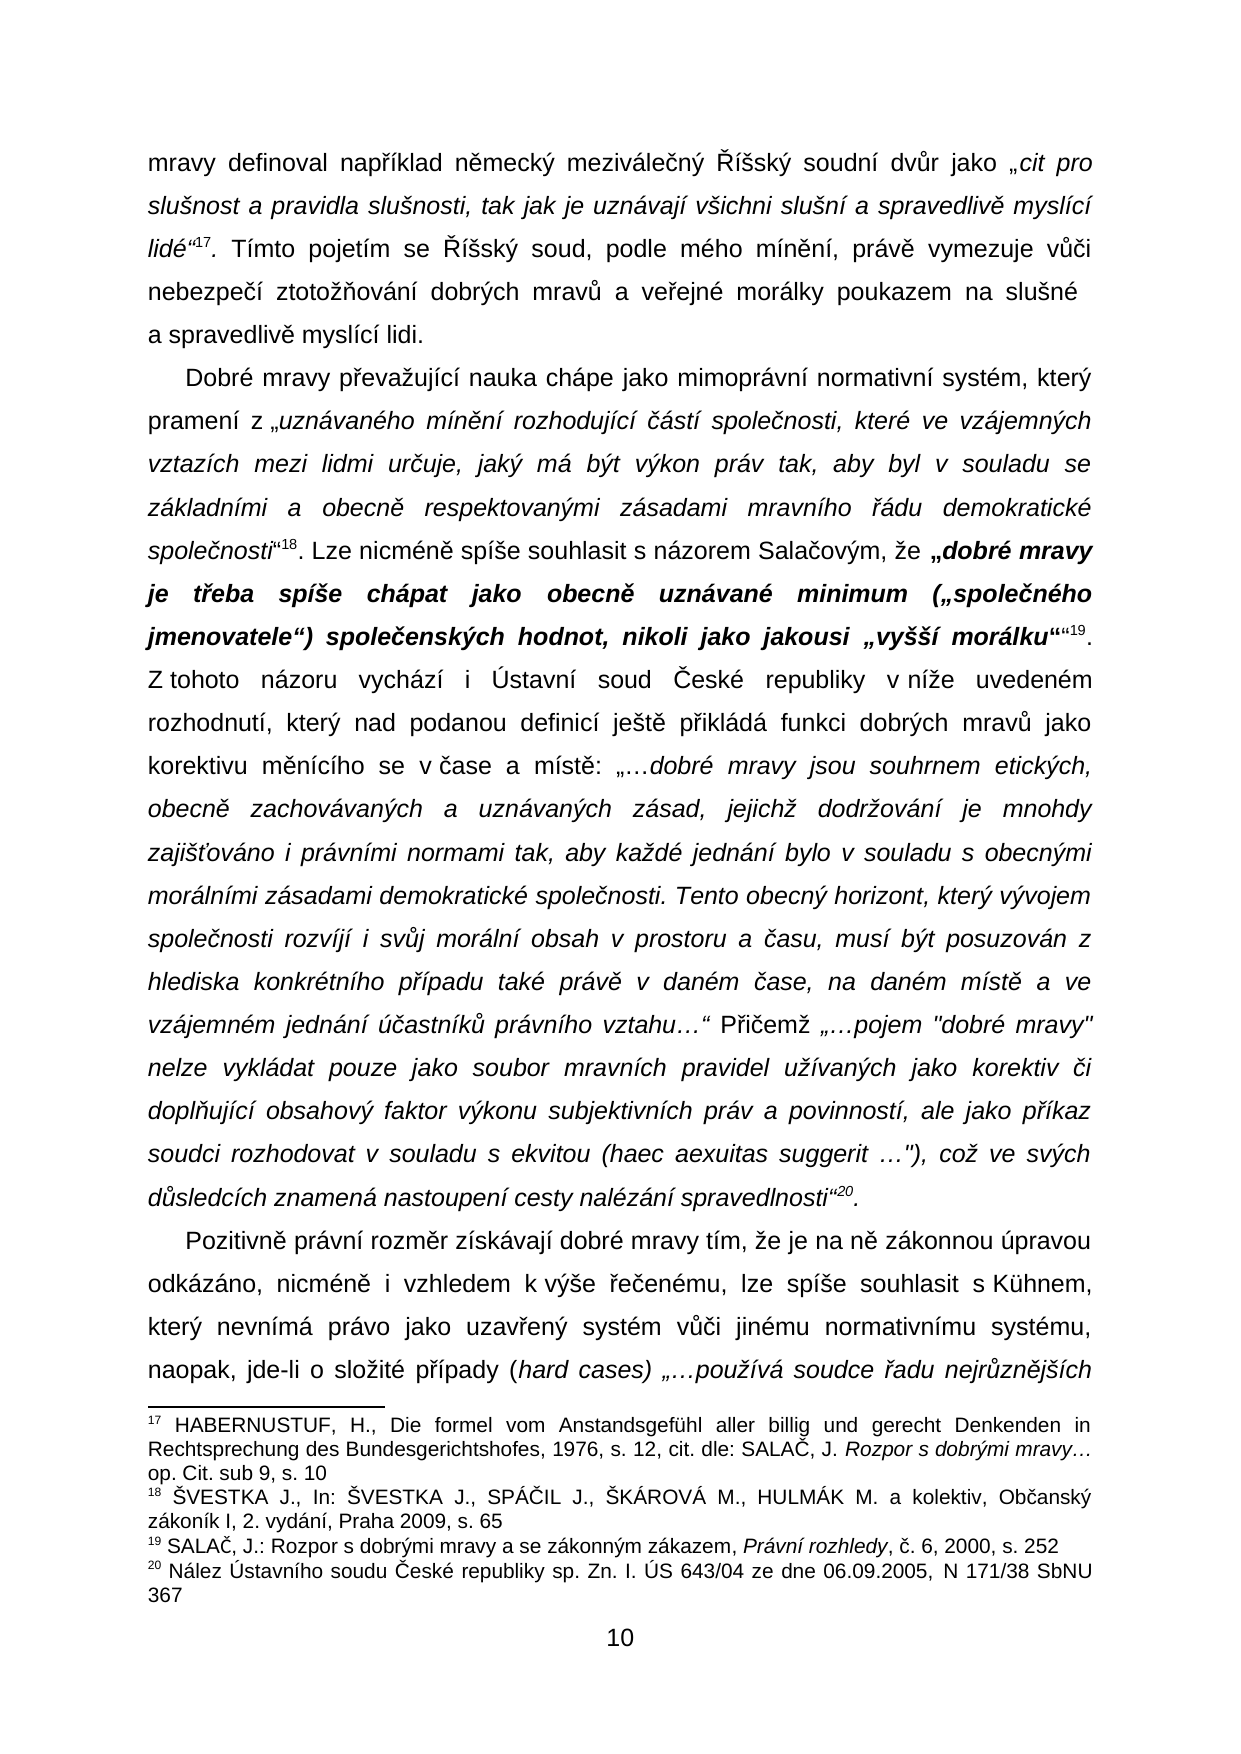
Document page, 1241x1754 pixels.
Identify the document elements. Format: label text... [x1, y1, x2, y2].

text Veřejnou morálkou „vystihujeme obsah veřejného mínění rozhodné části slušné společnosti o tom, co je nebo není veřejně pohoršlivé, aniž by to muselo být někomu na újmu“ Ačkoliv se z této definice může zdát, že hledáme pouze jednu veřejnou morálku, nemyslím si, že to je možné. Veřejná morálka není zastřešující pojem pro celospolečenskou morálku, ale pouze její rozhodné části. Z toho vyplývá, že vedle této morálky může existovat ještě jiná morálka. Porušením této morálky tak v určitých společenských kruzích může znamenat hanebné nebo neslušné jednání a v jiných může zůstat bez povšimnutí. Jednotlivé morálky přitom nelze srovnávat prizmatem „vyšší“ nebo „dobré“ morálky, takovýmto srovnáním by hrozilo glajchšaltování a povyšování určitého mínění nad jiné a ve svém důsledku by vedlo k nivelizaci tohoto pojmu. Právě z tohoto důvodu jsem přesvědčen, že obsah pojmu dobré mravy je nutné hledat v systému kategorií vyššího hodnotového řádu, než je pouhá veřejná morálka a tímto zdrojem můžeme ve shodě s Hurdíkem chápat filozofii, zejména hodnotovou filozofii, která je schopná poskytnout konfrontaci se základními hodnotami lidské společnosti. To samozřejmě nemusí nutně znamenat, že většinově přijímané standardy chování jsou odlišné od těchto hodnot. Dobré mravy definoval například německý meziválečný Říšský soudní dvůr jako „cit pro slušnost a pravidla slušnosti, tak jak je uznávají všichni slušní a spravedlivě myslící lidé“. Tímto pojetím se Říšský soud, podle mého mínění, právě vymezuje vůči nebezpečí ztotožňování dobrých mravů a veřejné morálky poukazem na slušné a spravedlivě myslící lidi. [148, 148, 1093, 349]
text Dobré mravy převažující nauka chápe jako mimoprávní normativní systém, který pramení z „uznávaného mínění rozhodující částí společnosti, které ve vzájemných vztazích mezi lidmi určuje, jaký má být výkon práv tak, aby byl v souladu se základními a obecně respektovanými zásadami mravního řádu demokratické společnosti“. Lze nicméně spíše souhlasit s názorem Salačovým, že „dobré mravy je třeba spíše chápat jako obecně uznávané minimum („společného jmenovatele“) společenských hodnot, nikoli jako jakousi „vyšší morálku““. Z tohoto názoru vychází i Ústavní soud České republiky v níže uvedeném rozhodnutí, který nad podanou definicí ještě přikládá funkci dobrých mravů jako korektivu měnícího se v čase a místě: „…dobré mravy jsou souhrnem etických, obecně zachovávaných a uznávaných zásad, jejichž dodržování je mnohdy zajišťováno i právními normami tak, aby každé jednání bylo v souladu s obecnými morálními zásadami demokratické společnosti. Tento obecný horizont, který vývojem společnosti rozvíjí i svůj morální obsah v prostoru a času, musí být posuzován z hlediska konkrétního případu také právě v daném čase, na daném místě a ve vzájemném jednání účastníků právního vztahu…“ Přičemž „…pojem "dobré mravy" nelze vykládat pouze jako soubor mravních pravidel užívaných jako korektiv či doplňující obsahový faktor výkonu subjektivních práv a povinností, ale jako příkaz soudci rozhodovat v souladu s ekvitou (haec aexuitas suggerit …"), což ve svých důsledcích znamená nastoupení cesty nalézání spravedlnosti“. [148, 363, 1093, 1211]
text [148, 1226, 1093, 1384]
